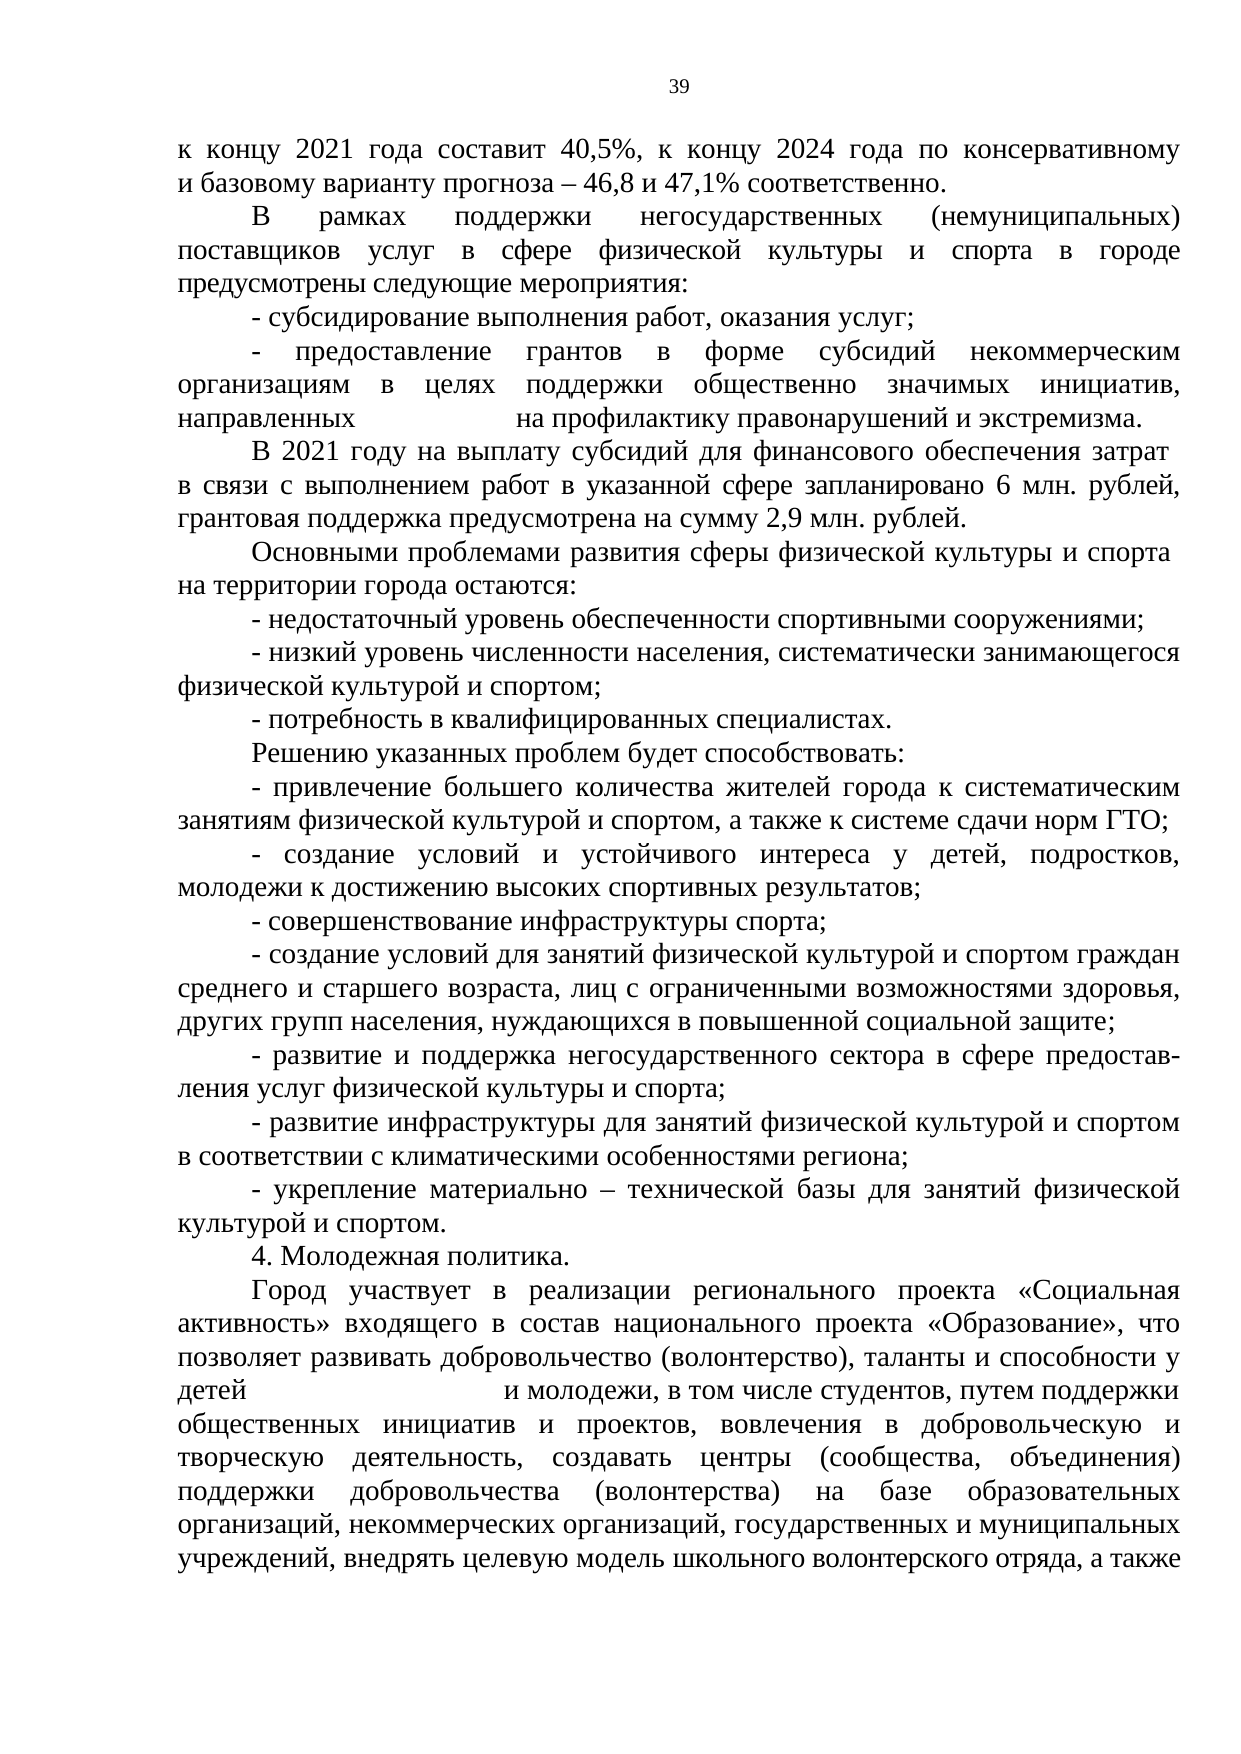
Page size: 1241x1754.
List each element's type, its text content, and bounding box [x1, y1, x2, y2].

text - совершенствование инфраструктуры спорта; [177, 903, 1181, 936]
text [177, 1272, 1181, 1574]
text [177, 131, 1181, 198]
text - потребность в квалифицированных специалистах. [177, 702, 1181, 735]
text В 2021 году на выплату субсидий для финансового обеспечения затрат в связи с выполнением работ в указанной сфере запланировано 6 млн. рублей, грантовая поддержка предусмотрена на сумму 2,9 млн. рублей. [177, 433, 1181, 534]
text 4. Молодежная политика. [177, 1238, 1181, 1272]
text - развитие и поддержка негосударственного сектора в сфере предостав- ления услуг физической культуры и спорта; [177, 1037, 1181, 1104]
text В рамках поддержки негосударственных (немуниципальных) поставщиков услуг в сфере физической культуры и спорта в городе предусмотрены следующие мероприятия: [177, 198, 1181, 299]
text - привлечение большего количества жителей города к систематическим занятиям физической культурой и спортом, а также к системе сдачи норм ГТО; [177, 769, 1181, 836]
text - укрепление материально – технической базы для занятий физической культурой и спортом. [177, 1171, 1181, 1238]
text - низкий уровень численности населения, систематически занимающегося физической культурой и спортом; [177, 634, 1181, 702]
text - недостаточный уровень обеспеченности спортивными сооружениями; [177, 601, 1181, 634]
text - субсидирование выполнения работ, оказания услуг; [177, 299, 1181, 333]
text - развитие инфраструктуры для занятий физической культурой и спортом в соответствии с климатическими особенностями региона; [177, 1104, 1181, 1171]
text - создание условий для занятий физической культурой и спортом граждан среднего и старшего возраста, лиц с ограниченными возможностями здоровья, других групп населения, нуждающихся в повышенной социальной защите; [177, 936, 1181, 1037]
text - предоставление грантов в форме субсидий некоммерческим организациям в целях поддержки общественно значимых инициатив, направленных на профилактику правонарушений и экстремизма. [177, 333, 1181, 433]
text - создание условий и устойчивого интереса у детей, подростков, молодежи к достижению высоких спортивных результатов; [177, 836, 1181, 903]
text Основными проблемами развития сферы физической культуры и спорта на территории города остаются: [177, 534, 1181, 601]
text Решению указанных проблем будет способствовать: [177, 735, 1181, 769]
